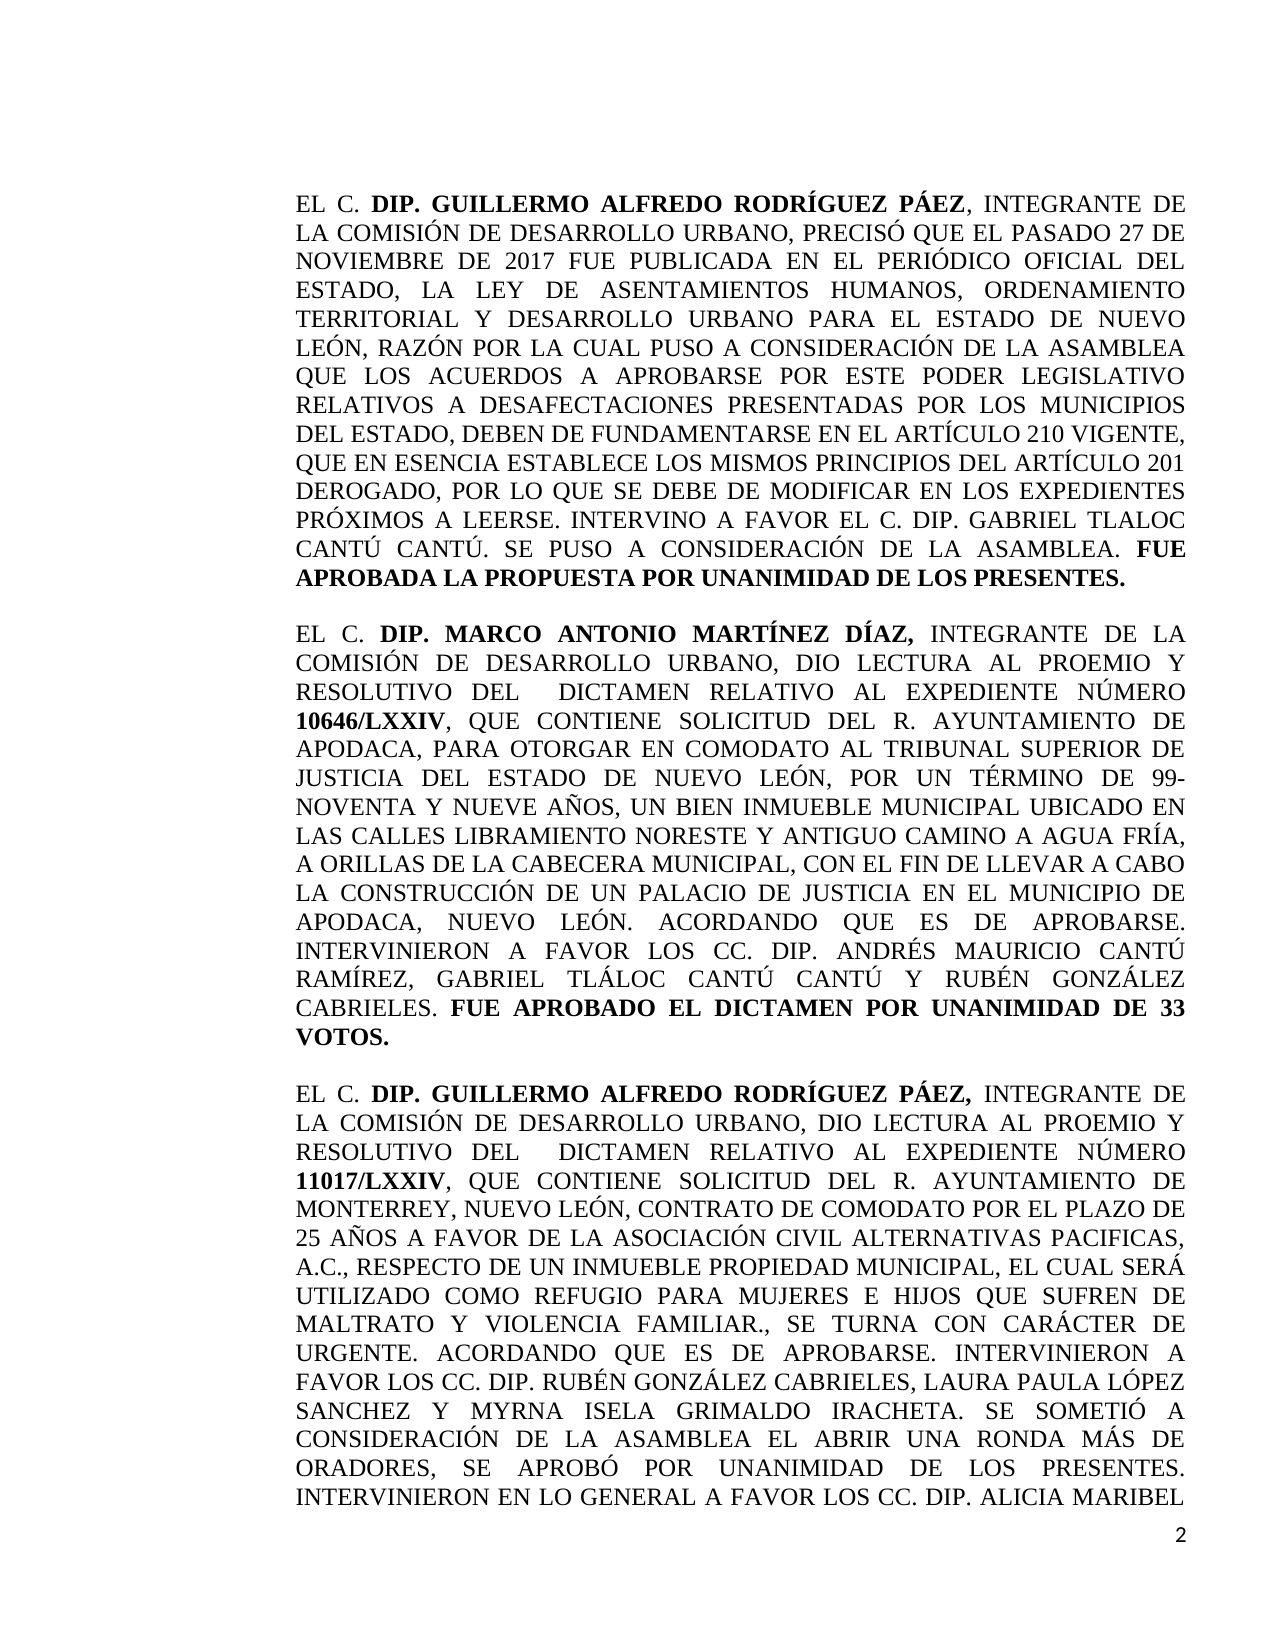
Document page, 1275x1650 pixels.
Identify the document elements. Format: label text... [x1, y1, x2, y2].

text EL C. DIP. GUILLERMO ALFREDO RODRÍGUEZ PÁEZ, INTEGRANTE DE LA COMISIÓN DE DESARROLLO URBANO, PRECISÓ QUE EL PASADO 27 DE NOVIEMBRE DE 2017 FUE PUBLICADA EN EL PERIÓDICO OFICIAL DEL ESTADO, LA LEY DE ASENTAMIENTOS HUMANOS, ORDENAMIENTO TERRITORIAL Y DESARROLLO URBANO PARA EL ESTADO DE NUEVO LEÓN, RAZÓN POR LA CUAL PUSO A CONSIDERACIÓN DE LA ASAMBLEA QUE LOS ACUERDOS A APROBARSE POR ESTE PODER LEGISLATIVO RELATIVOS A DESAFECTACIONES PRESENTADAS POR LOS MUNICIPIOS DEL ESTADO, DEBEN DE FUNDAMENTARSE EN EL ARTÍCULO 210 VIGENTE, QUE EN ESENCIA ESTABLECE LOS MISMOS PRINCIPIOS DEL ARTÍCULO 201 DEROGADO, POR LO QUE SE DEBE DE MODIFICAR EN LOS EXPEDIENTES PRÓXIMOS A LEERSE. INTERVINO A FAVOR EL C. DIP. GABRIEL TLALOC CANTÚ CANTÚ. SE PUSO A CONSIDERACIÓN DE LA ASAMBLEA. FUE APROBADA LA PROPUESTA POR UNANIMIDAD DE LOS PRESENTES. [295, 189, 1186, 591]
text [295, 1079, 1186, 1511]
text EL C. DIP. MARCO ANTONIO MARTÍNEZ DÍAZ, INTEGRANTE DE LA COMISIÓN DE DESARROLLO URBANO, DIO LECTURA AL PROEMIO Y RESOLUTIVO DEL DICTAMEN RELATIVO AL EXPEDIENTE NÚMERO 10646/LXXIV, QUE CONTIENE SOLICITUD DEL R. AYUNTAMIENTO DE APODACA, PARA OTORGAR EN COMODATO AL TRIBUNAL SUPERIOR DE JUSTICIA DEL ESTADO DE NUEVO LEÓN, POR UN TÉRMINO DE 99-NOVENTA Y NUEVE AÑOS, UN BIEN INMUEBLE MUNICIPAL UBICADO EN LAS CALLES LIBRAMIENTO NORESTE Y ANTIGUO CAMINO A AGUA FRÍA, A ORILLAS DE LA CABECERA MUNICIPAL, CON EL FIN DE LLEVAR A CABO LA CONSTRUCCIÓN DE UN PALACIO DE JUSTICIA EN EL MUNICIPIO DE APODACA, NUEVO LEÓN. ACORDANDO QUE ES DE APROBARSE. INTERVINIERON A FAVOR LOS CC. DIP. ANDRÉS MAURICIO CANTÚ RAMÍREZ, GABRIEL TLÁLOC CANTÚ CANTÚ Y RUBÉN GONZÁLEZ CABRIELES. FUE APROBADO EL DICTAMEN POR UNANIMIDAD DE 33 VOTOS. [295, 619, 1186, 1051]
